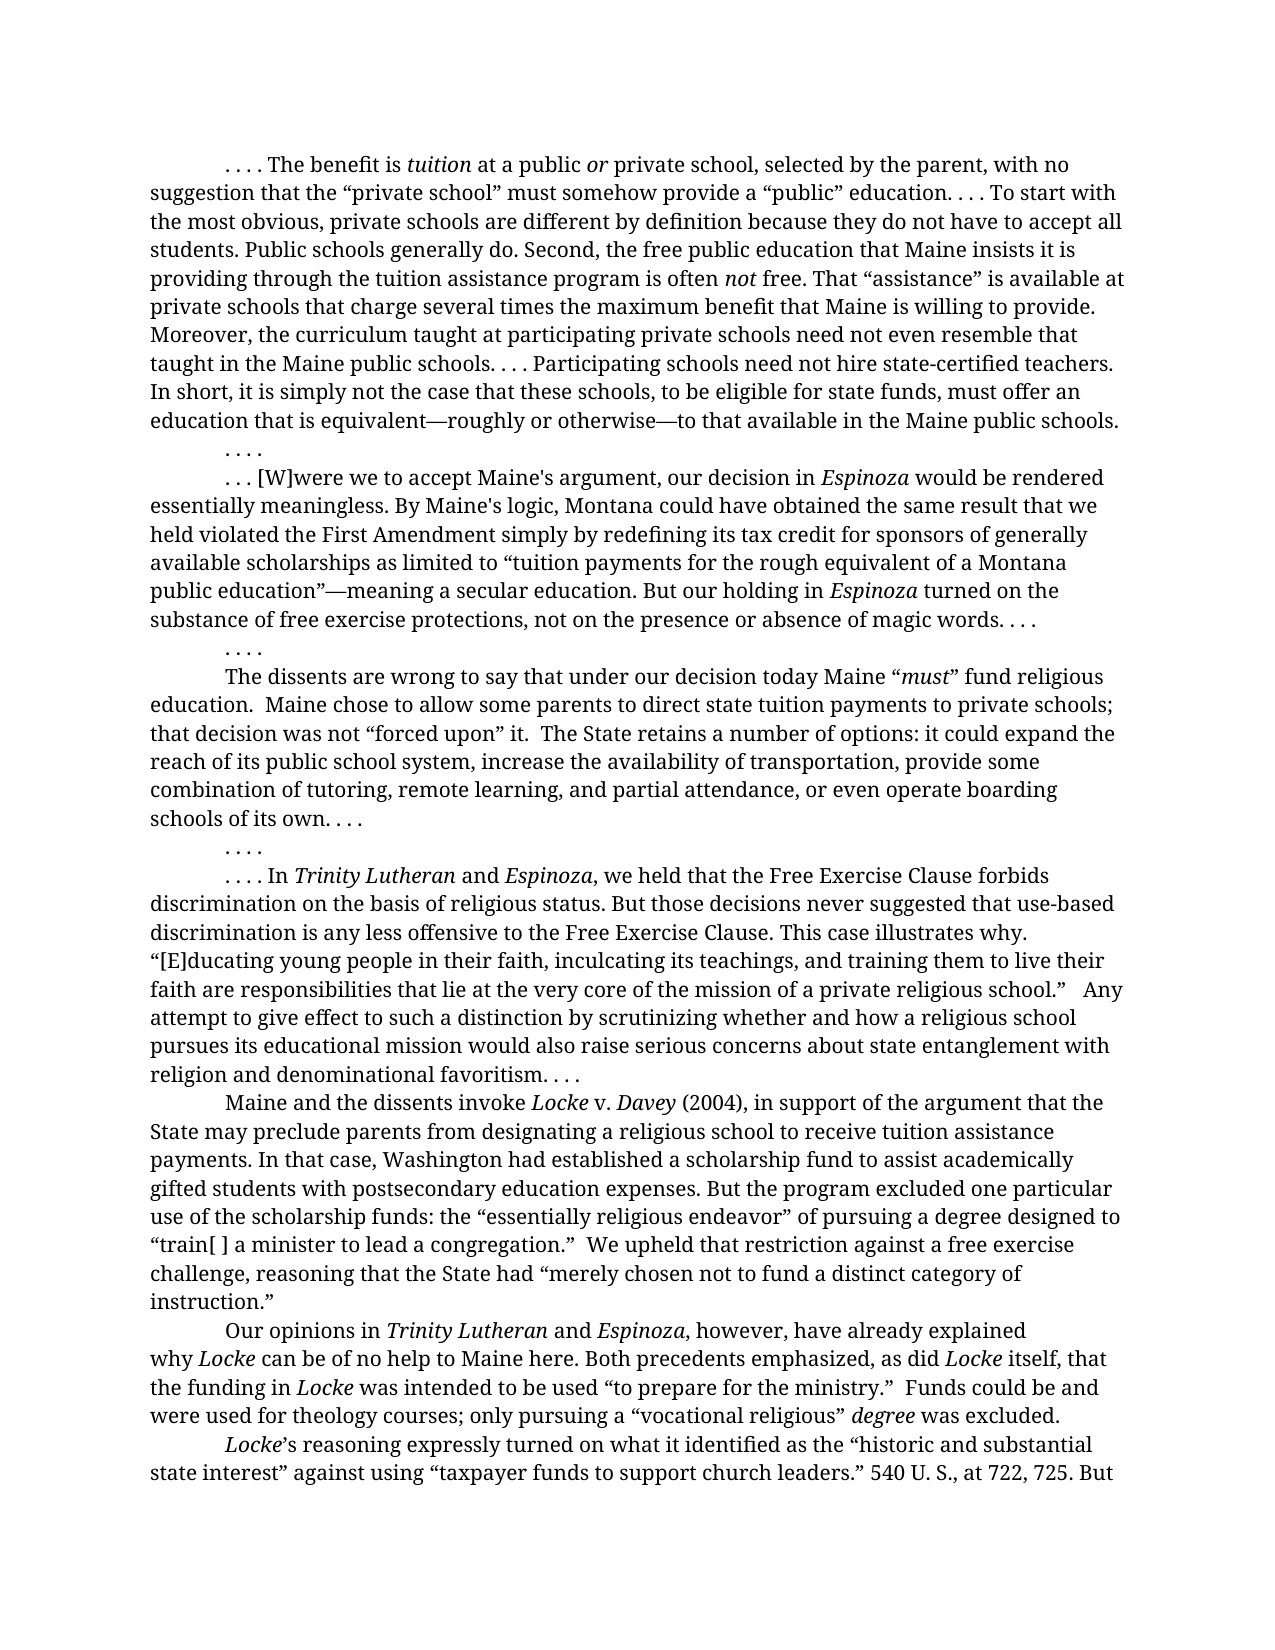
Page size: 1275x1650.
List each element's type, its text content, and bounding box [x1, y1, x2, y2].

text . . . . In Trinity Lutheran and Espinoza, we held that the Free Exercise Clause forbids discrimination on the basis of religious status. But those decisions never suggested that use-based discrimination is any less offensive to the Free Exercise Clause. This case illustrates why. “[E]ducating young people in their faith, inculcating its teachings, and training them to live their faith are responsibilities that lie at the very core of the mission of a private religious school.” Any attempt to give effect to such a distinction by scrutinizing whether and how a religious school pursues its educational mission would also raise serious concerns about state entanglement with religion and denominational favoritism. . . . [150, 861, 1125, 1088]
text Maine and the dissents invoke Locke v. Davey (2004), in support of the argument that the State may preclude parents from designating a religious school to receive tuition assistance payments. In that case, Washington had established a scholarship fund to assist academically gifted students with postsecondary education expenses. But the program excluded one particular use of the scholarship funds: the “essentially religious endeavor” of pursuing a degree designed to “train[ ] a minister to lead a congregation.” We upheld that restriction against a free exercise challenge, reasoning that the State had “merely chosen not to fund a distinct category of instruction.” [150, 1088, 1125, 1316]
text . . . . [150, 434, 1125, 463]
text . . . . [150, 832, 1125, 861]
text The dissents are wrong to say that under our decision today Maine “must” fund religious education. Maine chose to allow some parents to direct state tuition payments to private schools; that decision was not “forced upon” it. The State retains a number of options: it could expand the reach of its public school system, increase the availability of transportation, provide some combination of tutoring, remote learning, and partial attendance, or even operate boarding schools of its own. . . . [150, 662, 1125, 832]
text . . . [W]were we to accept Maine's argument, our decision in Espinoza would be rendered essentially meaningless. By Maine's logic, Montana could have obtained the same result that we held violated the First Amendment simply by redefining its tax credit for sponsors of generally available scholarships as limited to “tuition payments for the rough equivalent of a Montana public education”—meaning a secular education. But our holding in Espinoza turned on the substance of free exercise protections, not on the presence or absence of magic words. . . . [150, 463, 1125, 633]
text . . . . [150, 633, 1125, 662]
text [150, 1430, 1125, 1487]
text Our opinions in Trinity Lutheran and Espinoza, however, have already explained why Locke can be of no help to Maine here. Both precedents emphasized, as did Locke itself, that the funding in Locke was intended to be used “to prepare for the ministry.” Funds could be and were used for theology courses; only pursuing a “vocational religious” degree was excluded. [150, 1316, 1125, 1430]
text . . . . The benefit is tuition at a public or private school, selected by the parent, with no suggestion that the “private school” must somehow provide a “public” education. . . . To start with the most obvious, private schools are different by definition because they do not have to accept all students. Public schools generally do. Second, the free public education that Maine insists it is providing through the tuition assistance program is often not free. That “assistance” is available at private schools that charge several times the maximum benefit that Maine is willing to provide. Moreover, the curriculum taught at participating private schools need not even resemble that taught in the Maine public schools. . . . Participating schools need not hire state-certified teachers. In short, it is simply not the case that these schools, to be eligible for state funds, must offer an education that is equivalent—roughly or otherwise—to that available in the Maine public schools. [150, 150, 1125, 434]
